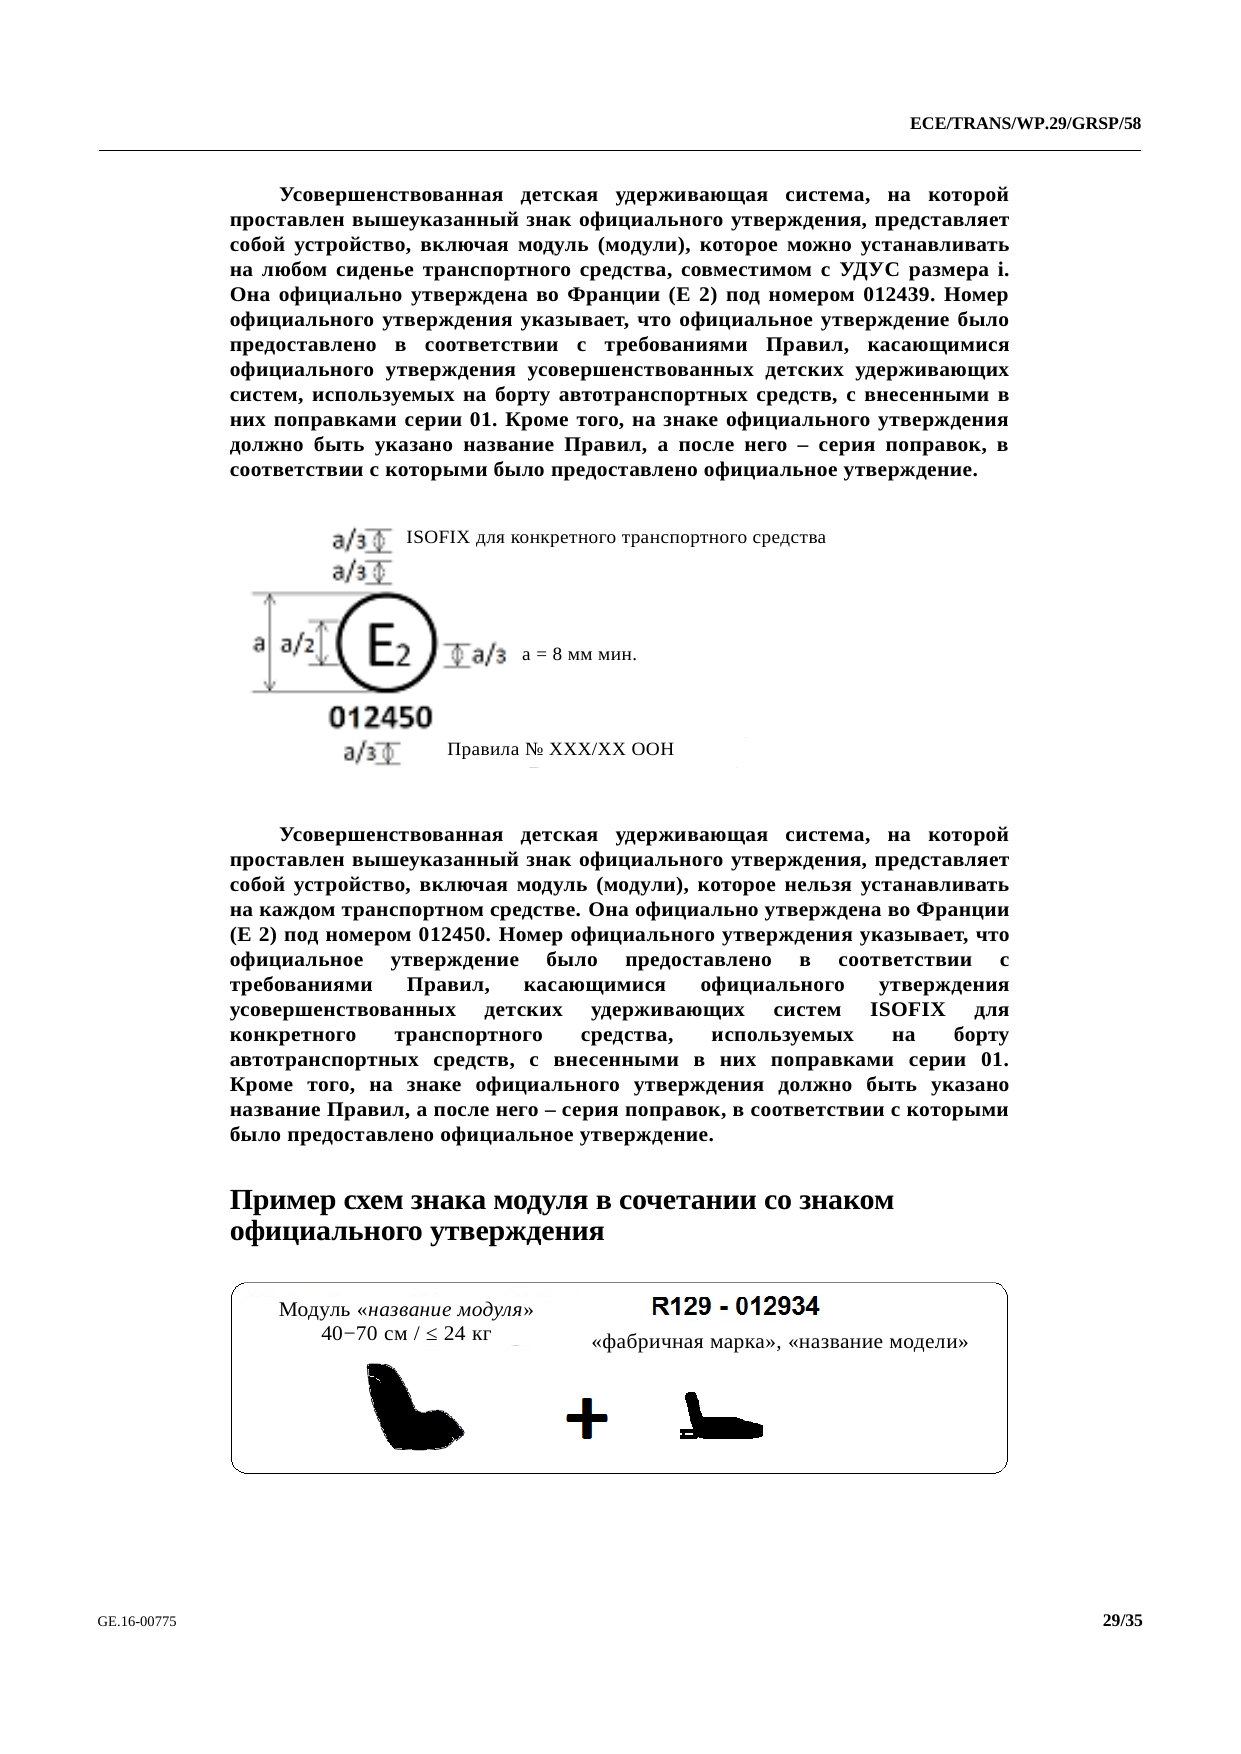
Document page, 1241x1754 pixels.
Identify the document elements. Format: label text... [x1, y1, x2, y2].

picture [229, 1271, 1018, 1480]
picture [229, 518, 809, 797]
text Усовершенствованная детская удерживающая система, на которой проставлен вышеуказанный знак официального утверждения, представляет собой устройство, включая модуль (модули), которое можно устанавливать на любом сиденье транспортного средства, совместимом с УДУС размера i. Она официально утверждена во Франции (Е 2) под номером 012439. Номер официального утверждения указывает, что официальное утверждение было предоставлено в соответствии с требованиями Правил, касающимися официального утверждения усовершенствованных детских удерживающих систем, используемых на борту автотранспортных средств, с внесенными в них поправками серии 01. Кроме того, на знаке официального утверждения должно быть указано название Правил, а после него – серия поправок, в соответствии с которыми было предоставлено официальное утверждение. [229, 181, 1011, 481]
text Усовершенствованная детская удерживающая система, на которой проставлен вышеуказанный знак официального утверждения, представляет собой устройство, включая модуль (модули), которое нельзя устанавливать на каждом транспортном средстве. Она официально утверждена во Франции (Е 2) под номером 012450. Номер официального утверждения указывает, что официальное утверждение было предоставлено в соответствии с требованиями Правил, касающимися официального утверждения усовершенствованных детских удерживающих систем ISOFIX для конкретного транспортного средства, используемых на борту автотранспортных средств, с внесенными в них поправками серии 01. Кроме того, на знаке официального утверждения должно быть указано название Правил, а после него – серия поправок, в соответствии с которыми было предоставлено официальное утверждение. [229, 822, 1011, 1147]
text Пример схем знака модуля в сочетании со знаком официального утверждения [97, 1184, 1011, 1247]
